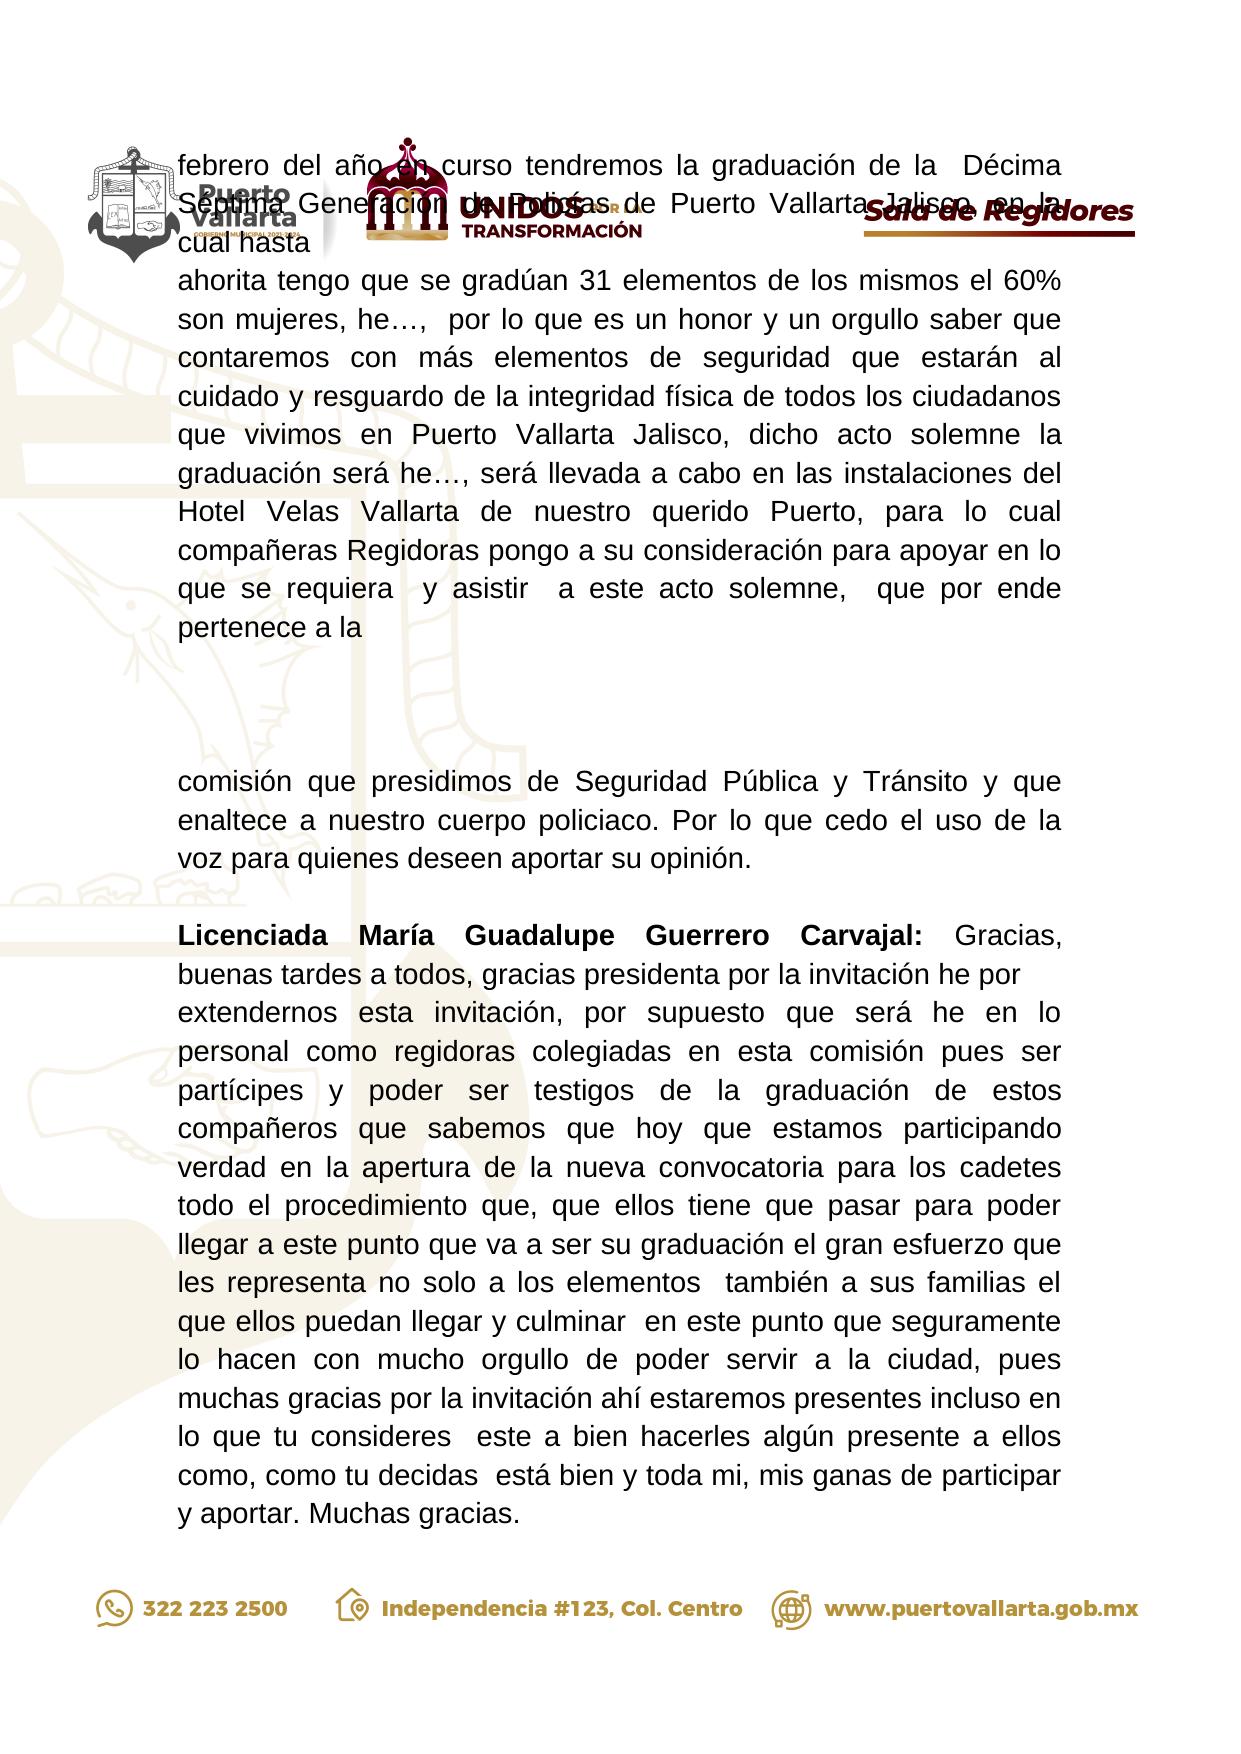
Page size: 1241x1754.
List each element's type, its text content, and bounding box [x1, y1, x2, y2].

picture [0, 51, 1241, 1703]
text comisión que presidimos de Seguridad Pública y Tránsito y que enaltece a nuestro cuerpo policiaco. Por lo que cedo el uso de la voz para quienes deseen aportar su opinión. [177, 764, 1063, 875]
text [177, 148, 1063, 258]
text Licenciada María Guadalupe Guerrero Carvajal: Gracias, buenas tardes a todos, gracias presidenta por la invitación he por [177, 918, 1063, 991]
text extendernos esta invitación, por supuesto que será he en lo personal como regidoras colegiadas en esta comisión pues ser partícipes y poder ser testigos de la graduación de estos compañeros que sabemos que hoy que estamos participando verdad en la apertura de la nueva convocatoria para los cadetes todo el procedimiento que, que ellos tiene que pasar para poder llegar a este punto que va a ser su graduación el gran esfuerzo que les representa no solo a los elementos también a sus familias el que ellos puedan llegar y culminar en este punto que seguramente lo hacen con mucho orgullo de poder servir a la ciudad, pues muchas gracias por la invitación ahí estaremos presentes incluso en lo que tu consideres este a bien hacerles algún presente a ellos como, como tu decidas está bien y toda mi, mis ganas de participar y aportar. Muchas gracias. [177, 996, 1063, 1530]
text ahorita tengo que se gradúan 31 elementos de los mismos el 60% son mujeres, he…, por lo que es un honor y un orgullo saber que contaremos con más elementos de seguridad que estarán al cuidado y resguardo de la integridad física de todos los ciudadanos que vivimos en Puerto Vallarta Jalisco, dicho acto solemne la graduación será he…, será llevada a cabo en las instalaciones del Hotel Velas Vallarta de nuestro querido Puerto, para lo cual compañeras Regidoras pongo a su consideración para apoyar en lo que se requiera y asistir a este acto solemne, que por ende pertenece a la [177, 263, 1063, 644]
